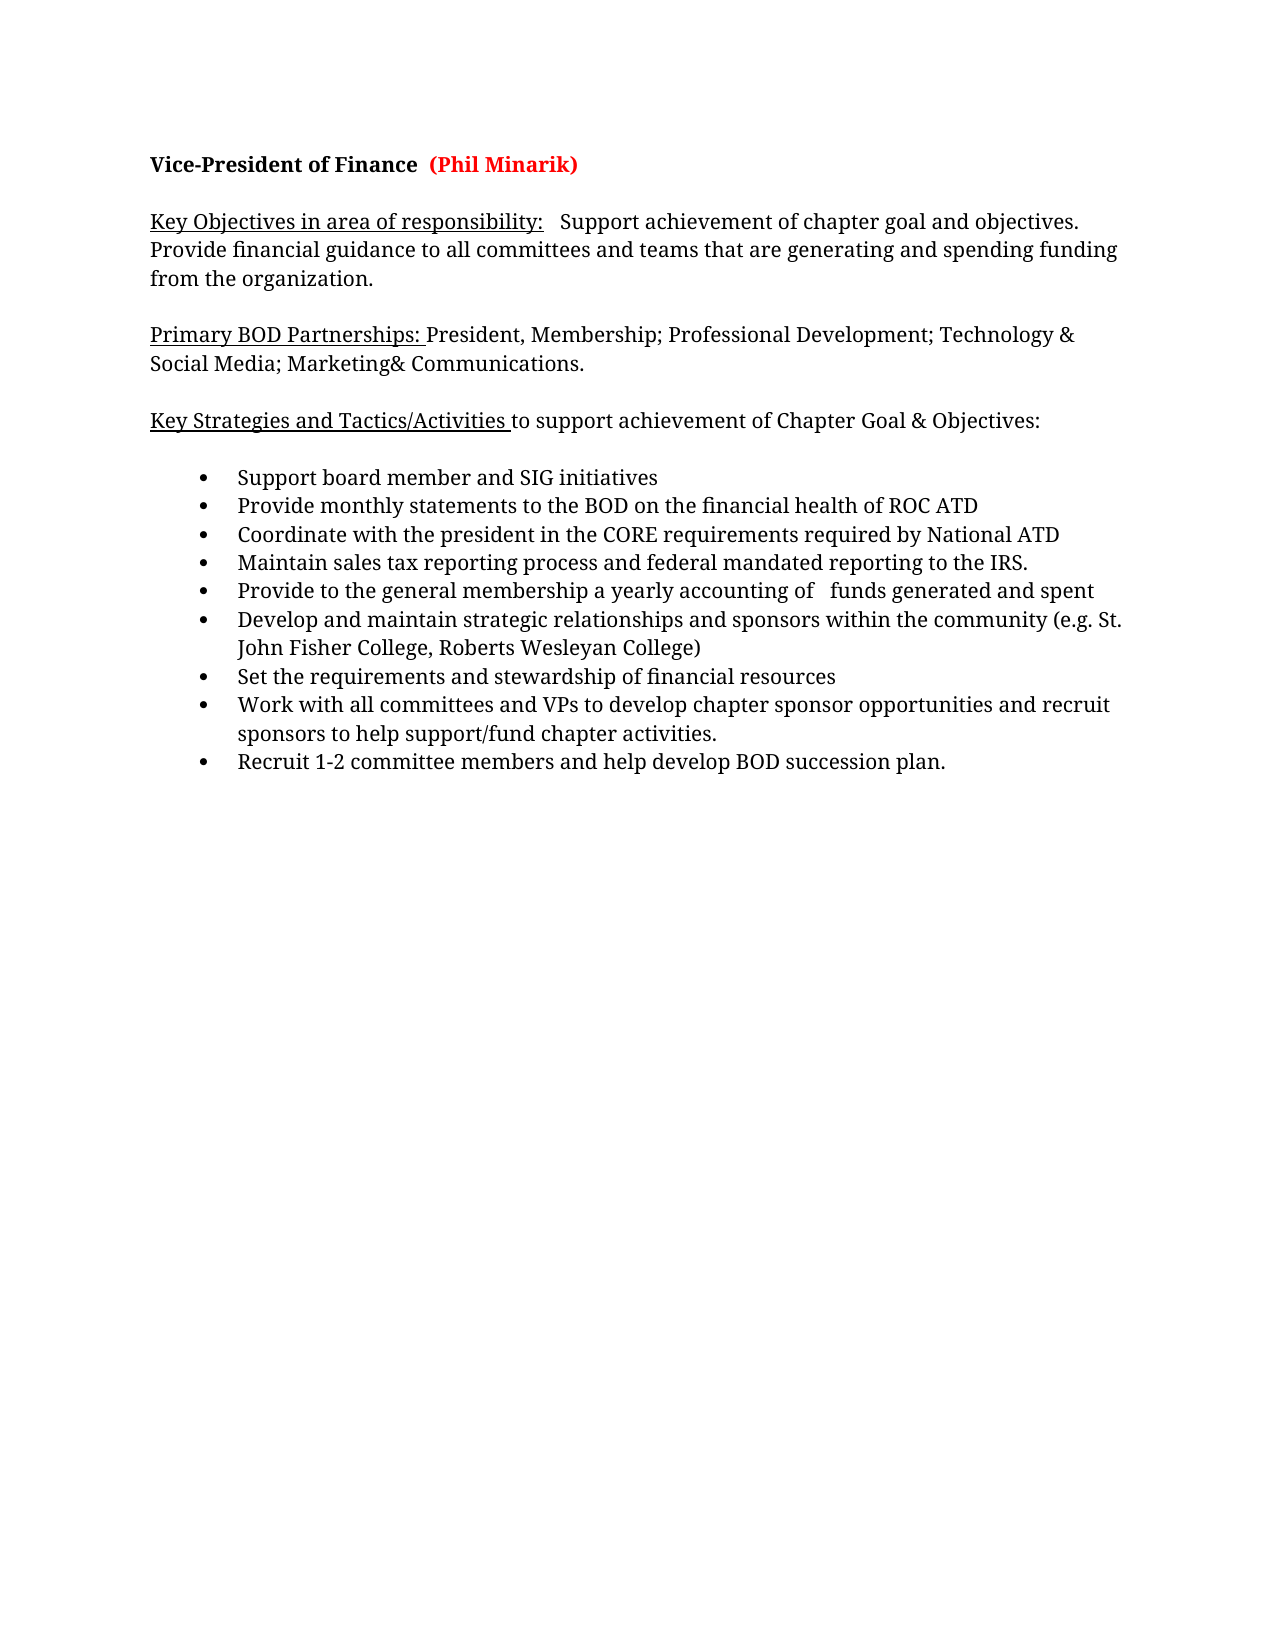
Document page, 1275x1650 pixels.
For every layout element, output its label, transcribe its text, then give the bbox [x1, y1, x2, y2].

text Key Objectives in area of responsibility: Support achievement of chapter goal and objectives. Provide financial guidance to all committees and teams that are generating and spending funding from the organization. [150, 207, 1125, 292]
list Support board member and SIG initiatives [200, 463, 1125, 491]
list Provide to the general membership a yearly accounting of funds generated and spent [200, 577, 1125, 605]
list Develop and maintain strategic relationships and sponsors within the community (e.g. St. John Fisher College, Roberts Wesleyan College) [200, 605, 1125, 662]
list Recruit 1-2 committee members and help develop BOD succession plan. [200, 747, 1125, 776]
text Primary BOD Partnerships: President, Membership; Professional Development; Technology & Social Media; Marketing& Communications. [150, 321, 1125, 377]
list Set the requirements and stewardship of financial resources [200, 662, 1125, 690]
text Vice-President of Finance (Phil Minarik) [150, 150, 1125, 178]
list Maintain sales tax reporting process and federal mandated reporting to the IRS. [200, 548, 1125, 577]
list Provide monthly statements to the BOD on the financial health of ROC ATD [200, 491, 1125, 520]
list Work with all committees and VPs to develop chapter sponsor opportunities and recruit sponsors to help support/fund chapter activities. [200, 690, 1125, 747]
list Coordinate with the president in the CORE requirements required by National ATD [200, 520, 1125, 548]
text Key Strategies and Tactics/Activities to support achievement of Chapter Goal & Objectives: [150, 406, 1125, 434]
